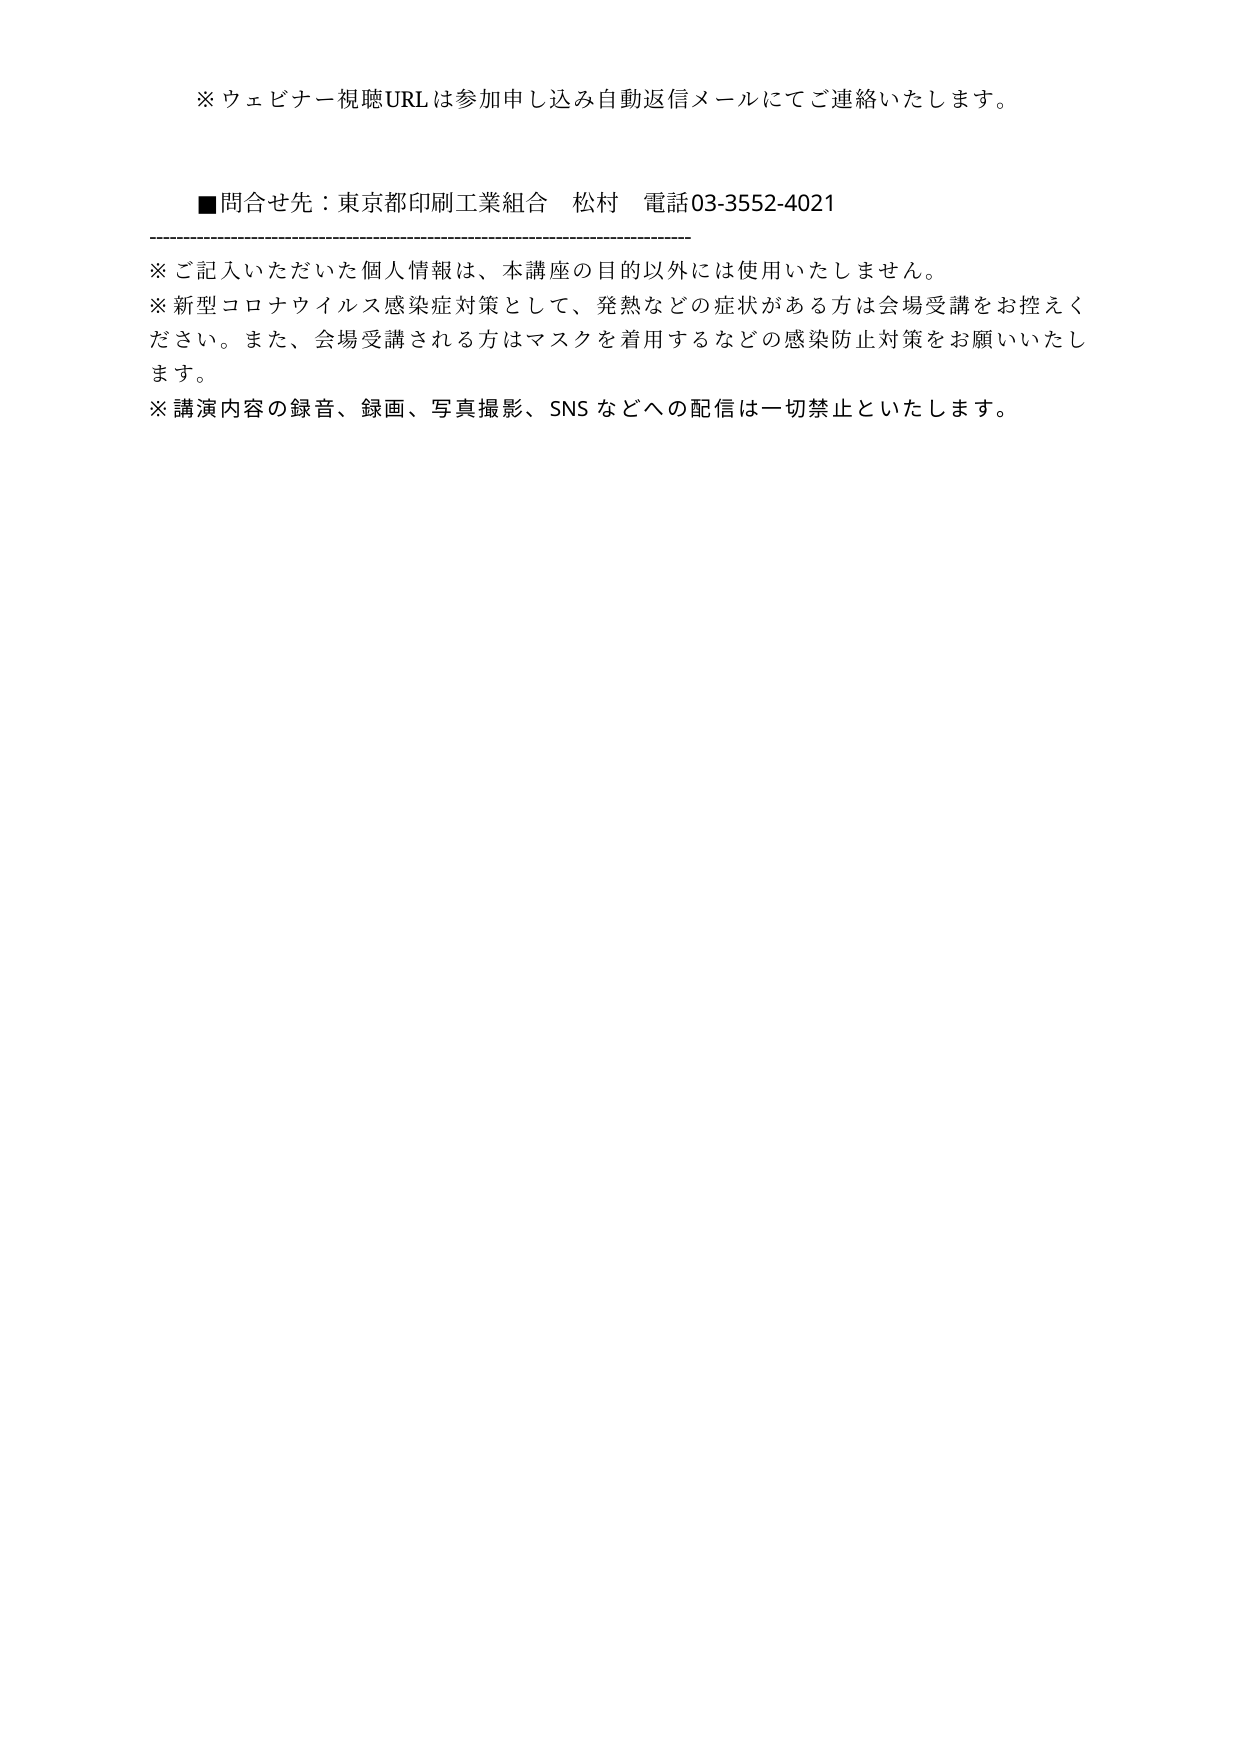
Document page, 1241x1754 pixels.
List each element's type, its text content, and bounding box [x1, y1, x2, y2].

text ■問合せ先：東京都印刷工業組合 松村 電話03-3552-4021 [173, 184, 1091, 218]
text ※ご記入いただいた個人情報は、本講座の目的以外には使用いたしません。 [149, 253, 1091, 287]
text -------------------------------------------------------------------------------- [149, 218, 1091, 253]
text ※講演内容の録音、録画、写真撮影、SNSなどへの配信は一切禁止といたします。 [149, 390, 1091, 424]
text ※ウェビナー視聴URLは参加申し込み自動返信メールにてご連絡いたします。 [193, 81, 1091, 116]
text ※新型コロナウイルス感染症対策として、発熱などの症状がある方は会場受講をお控えください。また、会場受講される方はマスクを着用するなどの感染防止対策をお願いいたします。 [149, 287, 1091, 390]
